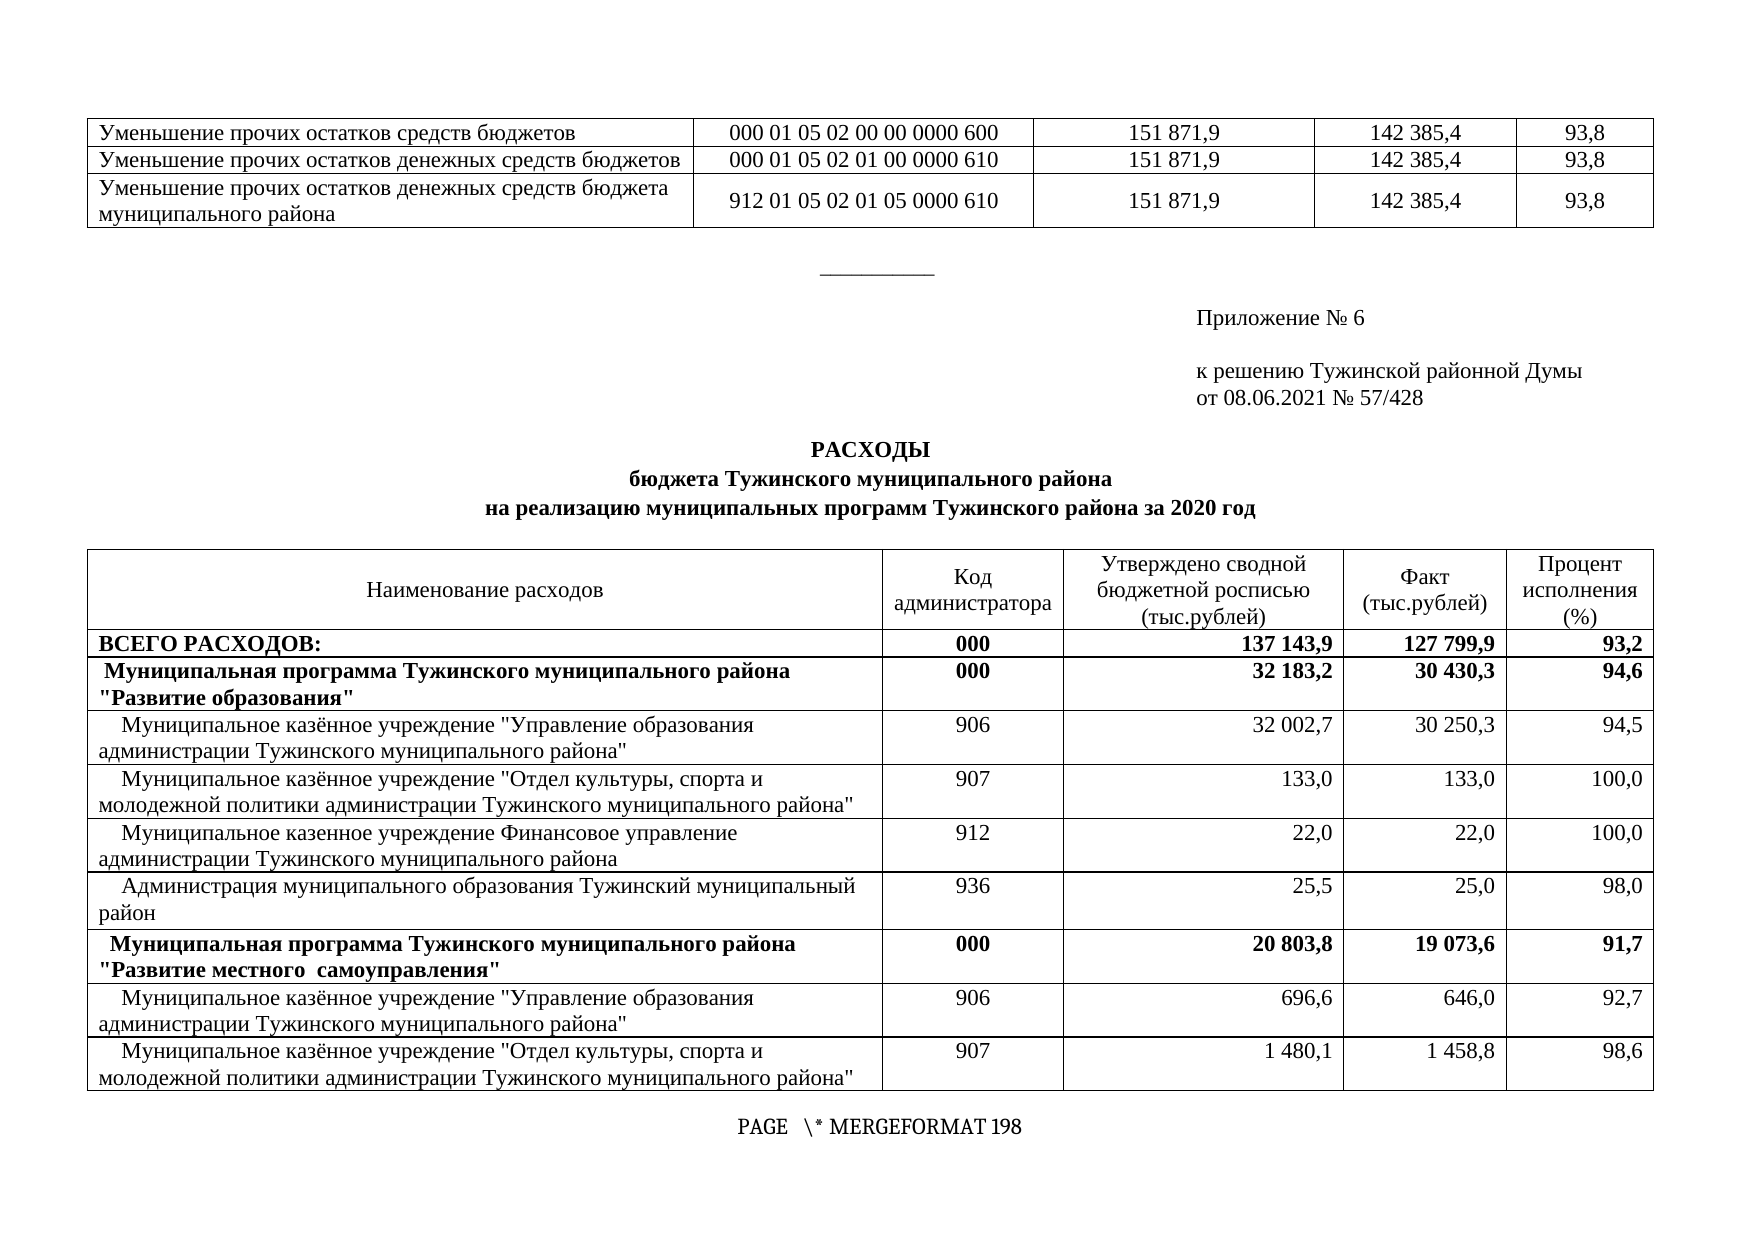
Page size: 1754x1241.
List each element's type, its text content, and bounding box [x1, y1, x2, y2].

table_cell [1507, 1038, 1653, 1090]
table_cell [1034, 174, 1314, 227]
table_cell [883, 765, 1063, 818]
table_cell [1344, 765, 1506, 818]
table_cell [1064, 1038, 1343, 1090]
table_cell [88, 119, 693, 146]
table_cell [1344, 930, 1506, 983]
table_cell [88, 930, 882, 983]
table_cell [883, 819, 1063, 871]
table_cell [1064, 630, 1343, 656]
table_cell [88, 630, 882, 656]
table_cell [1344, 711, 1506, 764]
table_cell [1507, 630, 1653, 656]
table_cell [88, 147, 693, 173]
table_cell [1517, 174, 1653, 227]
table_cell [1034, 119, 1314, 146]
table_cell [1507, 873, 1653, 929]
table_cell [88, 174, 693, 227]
text к решению Тужинской районной Думы от 08.06.2021 № 57/428 [1196, 357, 1665, 410]
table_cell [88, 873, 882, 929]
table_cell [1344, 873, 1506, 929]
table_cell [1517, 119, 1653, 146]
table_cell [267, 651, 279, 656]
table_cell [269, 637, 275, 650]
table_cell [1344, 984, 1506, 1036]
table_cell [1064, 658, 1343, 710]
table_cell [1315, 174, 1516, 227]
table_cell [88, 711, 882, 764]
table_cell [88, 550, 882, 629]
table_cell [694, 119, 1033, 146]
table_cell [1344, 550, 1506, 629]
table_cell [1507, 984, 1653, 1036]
text Приложение № 6 [1196, 304, 1665, 331]
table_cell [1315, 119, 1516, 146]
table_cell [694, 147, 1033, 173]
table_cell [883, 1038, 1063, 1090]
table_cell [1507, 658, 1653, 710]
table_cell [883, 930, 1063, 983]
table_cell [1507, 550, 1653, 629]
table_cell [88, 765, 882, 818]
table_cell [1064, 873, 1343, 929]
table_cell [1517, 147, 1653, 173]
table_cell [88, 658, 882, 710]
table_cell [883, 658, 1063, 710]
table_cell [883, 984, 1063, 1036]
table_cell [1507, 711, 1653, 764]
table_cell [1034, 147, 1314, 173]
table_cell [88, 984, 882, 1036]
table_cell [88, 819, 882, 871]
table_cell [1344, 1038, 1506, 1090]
text ___________ [89, 254, 1665, 278]
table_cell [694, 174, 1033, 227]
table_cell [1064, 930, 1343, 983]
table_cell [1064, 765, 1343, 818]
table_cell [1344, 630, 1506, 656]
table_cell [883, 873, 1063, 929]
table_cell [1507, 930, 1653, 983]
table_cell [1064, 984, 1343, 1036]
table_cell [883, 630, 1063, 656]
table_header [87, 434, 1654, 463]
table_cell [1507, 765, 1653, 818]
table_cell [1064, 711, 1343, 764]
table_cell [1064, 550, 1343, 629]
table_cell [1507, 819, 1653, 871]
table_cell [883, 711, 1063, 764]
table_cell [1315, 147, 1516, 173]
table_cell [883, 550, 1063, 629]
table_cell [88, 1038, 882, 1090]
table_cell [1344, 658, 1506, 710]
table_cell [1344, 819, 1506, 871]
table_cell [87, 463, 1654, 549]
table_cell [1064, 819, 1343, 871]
